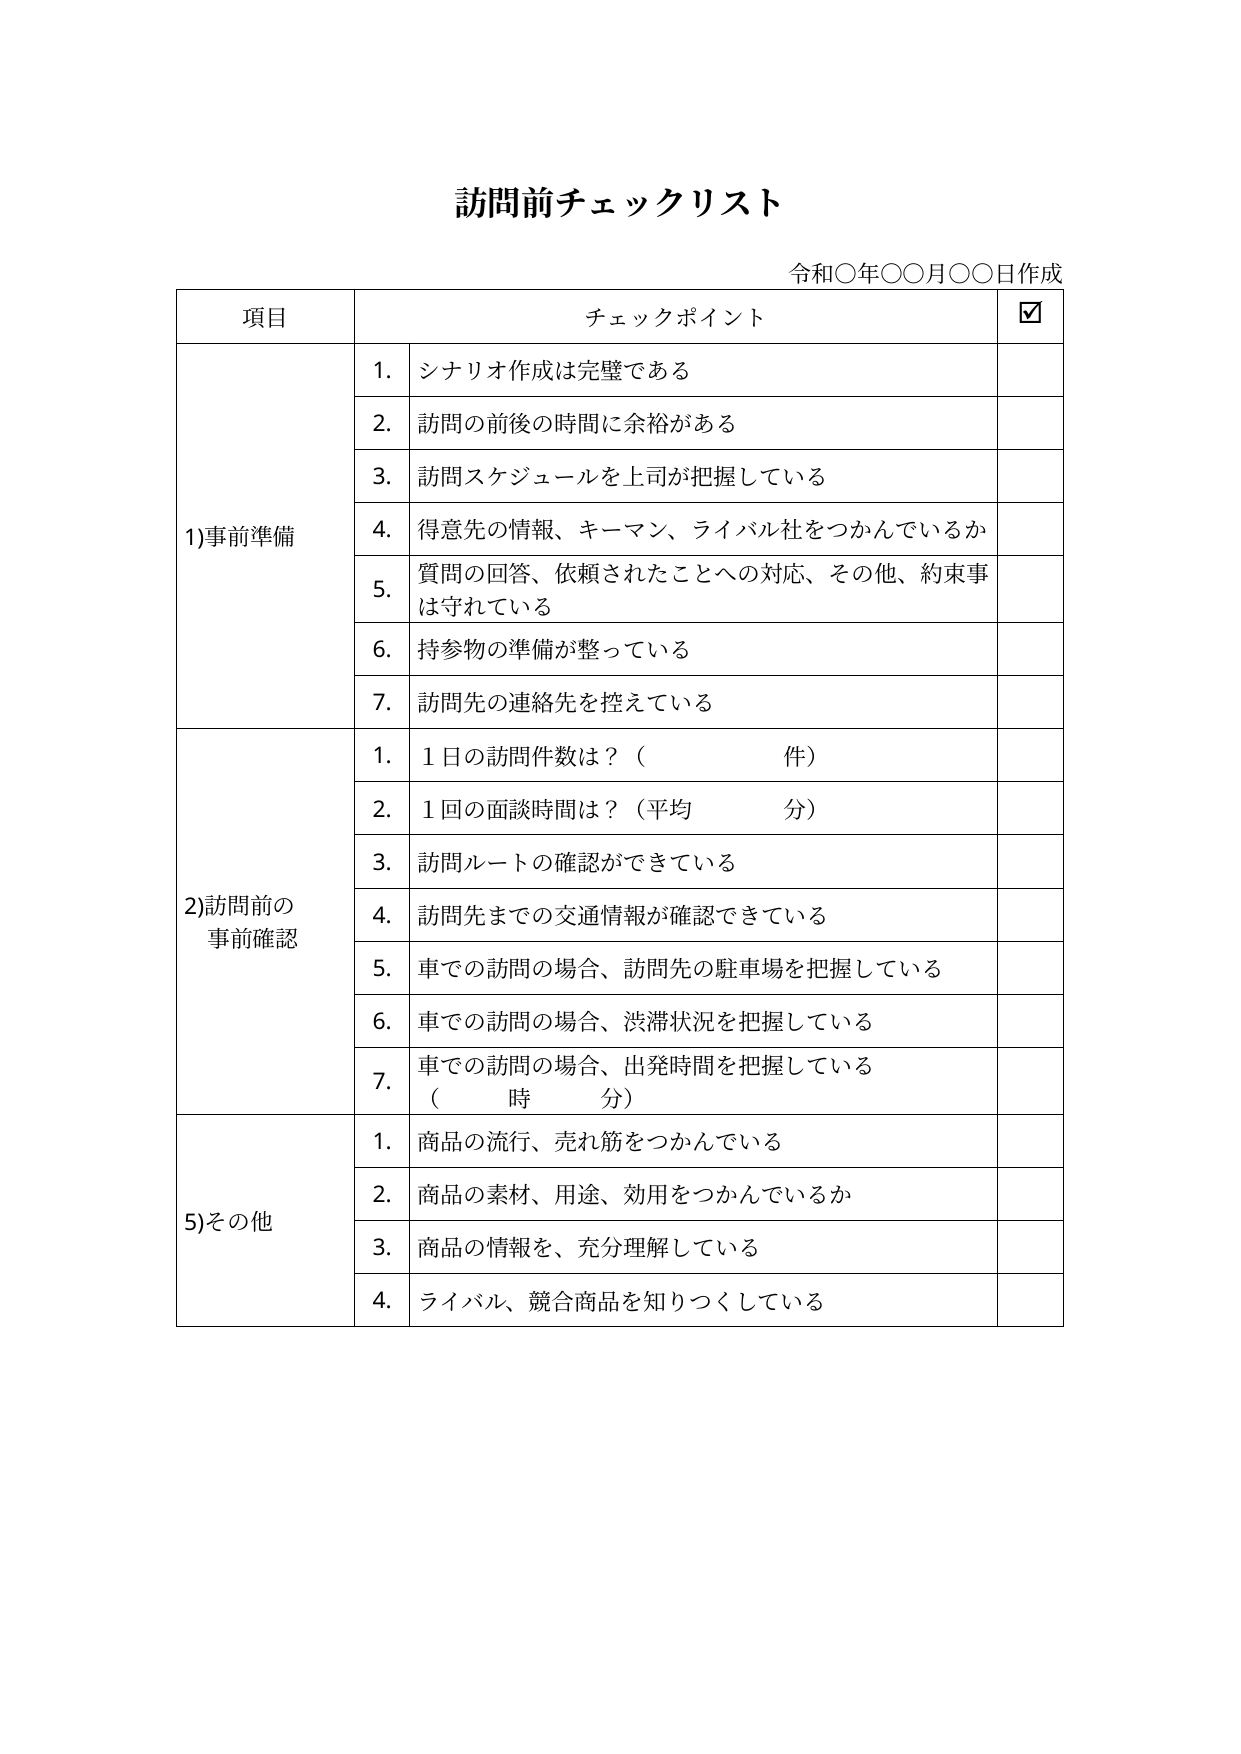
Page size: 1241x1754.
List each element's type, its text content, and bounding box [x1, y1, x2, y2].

table_cell 車での訪問の場合、出発時間を把握している （ 時 分） [410, 1048, 997, 1114]
table_cell [998, 556, 1063, 622]
table_cell ライバル、競合商品を知りつくしている [410, 1274, 997, 1326]
table_cell １回の面談時間は？（平均 分） [410, 782, 997, 834]
table_cell 3. [355, 450, 409, 502]
table_cell 訪問の前後の時間に余裕がある [410, 397, 997, 449]
table_cell 得意先の情報、キーマン、ライバル社をつかんでいるか [410, 503, 997, 555]
table_cell 1. [355, 729, 409, 781]
table_cell [998, 676, 1063, 728]
table_header チェックポイント [355, 290, 997, 342]
table_cell 訪問スケジュールを上司が把握している [410, 450, 997, 502]
table_cell [998, 1274, 1063, 1326]
table_cell [998, 729, 1063, 781]
table_cell 2. [355, 782, 409, 834]
table_cell 2. [355, 1168, 409, 1220]
table_cell １日の訪問件数は？（ 件） [410, 729, 997, 781]
table_cell [998, 889, 1063, 941]
table_cell 3. [355, 835, 409, 887]
table_cell [998, 344, 1063, 396]
table_cell 3. [355, 1221, 409, 1273]
table_cell [998, 1048, 1063, 1114]
table_cell [998, 782, 1063, 834]
table_cell 質問の回答、依頼されたことへの対応、その他、約束事は守れている [410, 556, 997, 622]
table_cell 1)事前準備 [177, 344, 354, 728]
table_cell 7. [355, 676, 409, 728]
table_cell [998, 450, 1063, 502]
table_cell [998, 942, 1063, 994]
table_cell [998, 1168, 1063, 1220]
table_cell 商品の情報を、充分理解している [410, 1221, 997, 1273]
text 訪問前チェックリスト [177, 177, 1063, 225]
table_cell 1. [355, 344, 409, 396]
table_cell 4. [355, 889, 409, 941]
table_cell [998, 1115, 1063, 1167]
table_cell 訪問ルートの確認ができている [410, 835, 997, 887]
table_cell 持参物の準備が整っている [410, 623, 997, 675]
table_cell [998, 503, 1063, 555]
table_cell 2. [355, 397, 409, 449]
table_cell [998, 397, 1063, 449]
table_cell 7. [355, 1048, 409, 1114]
table_cell 車での訪問の場合、渋滞状況を把握している [410, 995, 997, 1047]
table_cell 商品の素材、用途、効用をつかんでいるか [410, 1168, 997, 1220]
table_cell 4. [355, 503, 409, 555]
table_cell [998, 1221, 1063, 1273]
table_cell 5. [355, 556, 409, 622]
table_cell [998, 835, 1063, 887]
table_cell シナリオ作成は完璧である [410, 344, 997, 396]
table_cell 1. [355, 1115, 409, 1167]
table_header [998, 290, 1063, 342]
table_cell 2)訪問前の 事前確認 [177, 729, 354, 1114]
table_cell 5)その他 [177, 1115, 354, 1326]
table_header 項目 [177, 290, 354, 342]
table_cell 車での訪問の場合、訪問先の駐車場を把握している [410, 942, 997, 994]
table_cell 6. [355, 623, 409, 675]
table_cell 訪問先までの交通情報が確認できている [410, 889, 997, 941]
table_cell 訪問先の連絡先を控えている [410, 676, 997, 728]
table_cell 商品の流行、売れ筋をつかんでいる [410, 1115, 997, 1167]
text 令和○年○○月○○日作成 [177, 256, 1063, 289]
table_cell [998, 623, 1063, 675]
table_cell [998, 995, 1063, 1047]
table_cell 6. [355, 995, 409, 1047]
table_cell 5. [355, 942, 409, 994]
table_cell 4. [355, 1274, 409, 1326]
